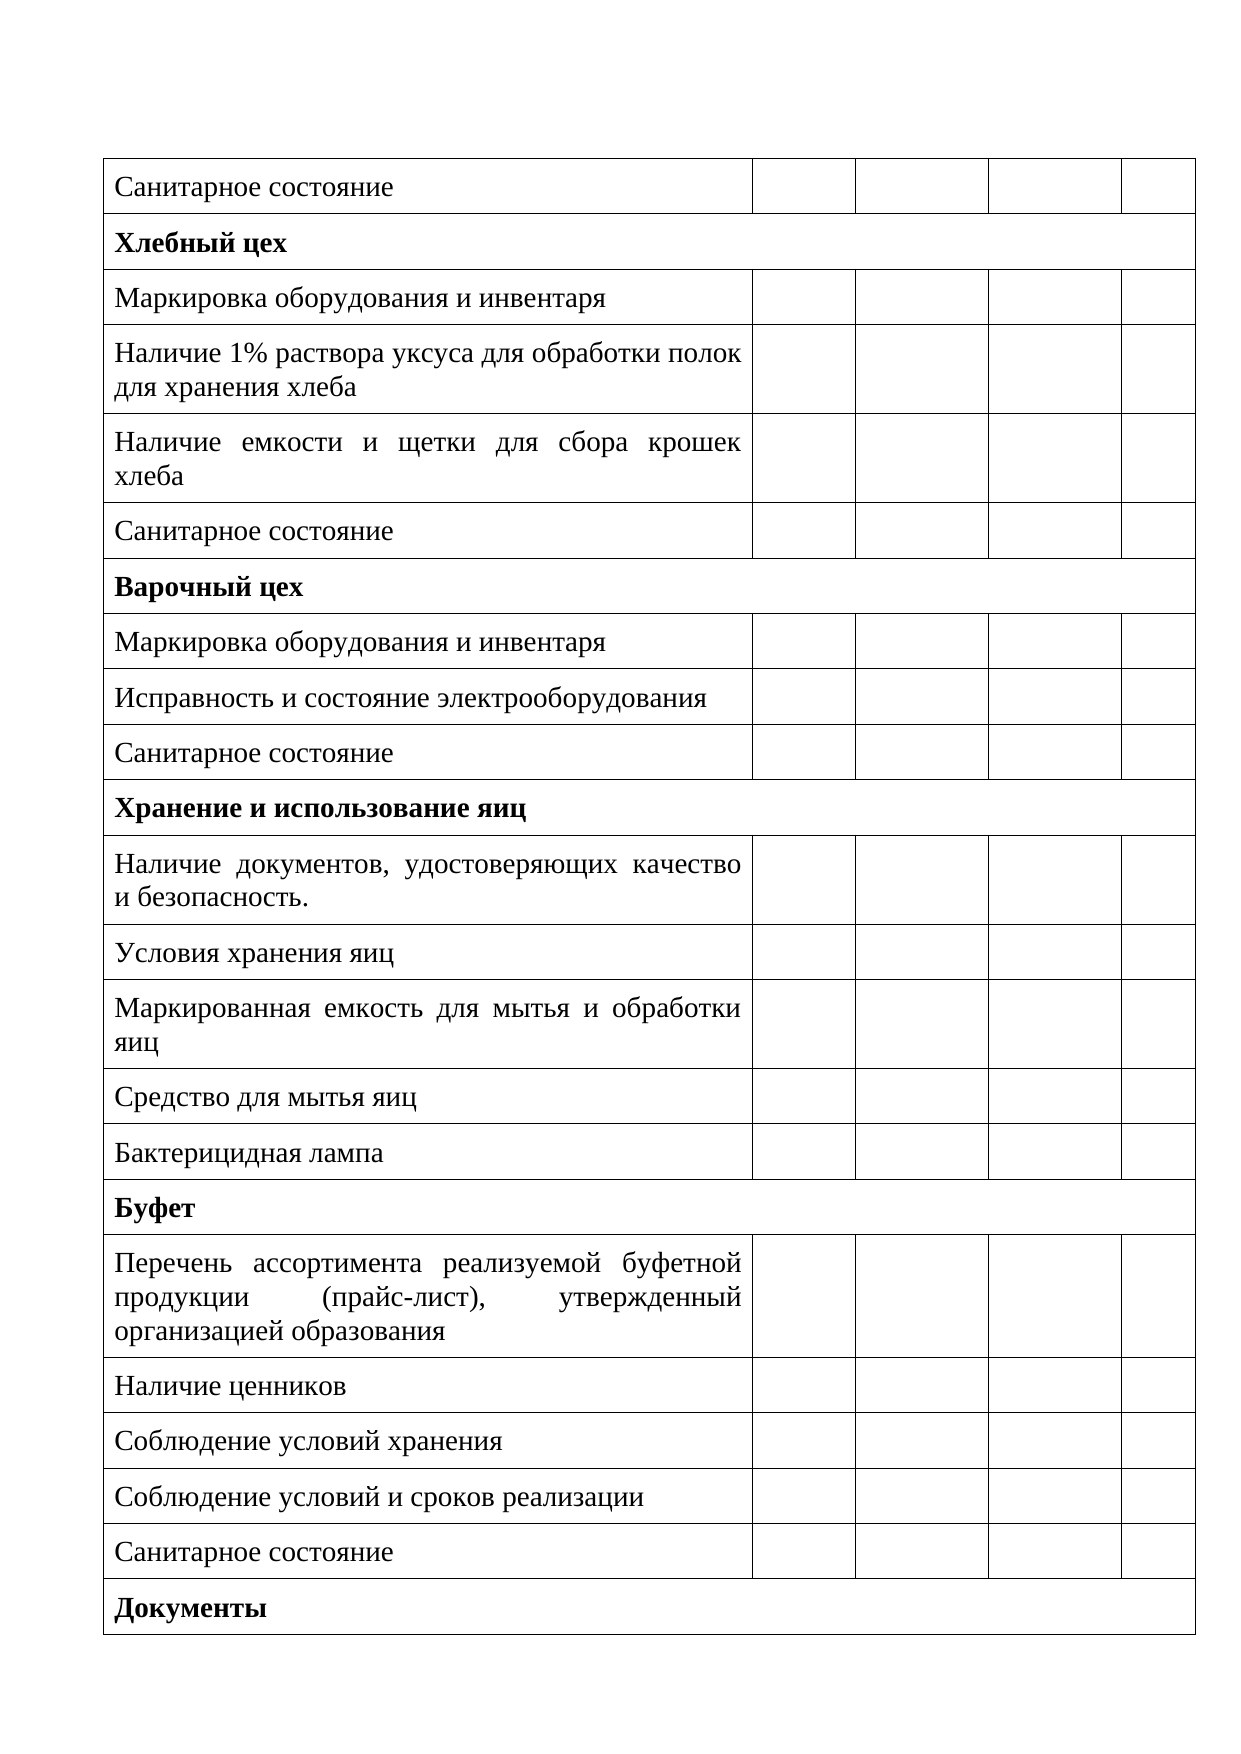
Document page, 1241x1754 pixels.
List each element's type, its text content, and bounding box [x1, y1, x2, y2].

table_cell [989, 1469, 1121, 1523]
table_cell [989, 270, 1121, 324]
table_cell Маркировка оборудования и инвентаря [104, 614, 752, 668]
table_cell [753, 614, 855, 668]
table_cell [1122, 159, 1195, 213]
table_cell Санитарное состояние [104, 725, 752, 779]
table_cell [1122, 1413, 1195, 1467]
table_cell [856, 1524, 988, 1578]
table_cell [1122, 725, 1195, 779]
table_cell Наличие 1% раствора уксуса для обработки полок для хранения хлеба [104, 325, 752, 413]
table_cell [1122, 325, 1195, 413]
table_cell Наличие документов, удостоверяющих качество и безопасность. [104, 836, 752, 923]
table_cell Условия хранения яиц [104, 925, 752, 979]
table_cell [989, 159, 1121, 213]
table_cell [1122, 925, 1195, 979]
table_cell [753, 325, 855, 413]
table_cell Соблюдение условий хранения [104, 1413, 752, 1467]
table_cell [753, 1124, 855, 1179]
table_cell [1122, 1124, 1195, 1179]
table_cell [989, 1069, 1121, 1123]
table_cell [856, 503, 988, 557]
table_cell [856, 1235, 988, 1357]
table_cell [989, 725, 1121, 779]
table_cell [989, 1358, 1121, 1412]
table_cell [1122, 1469, 1195, 1523]
table_cell Варочный цех [104, 559, 1195, 613]
table_cell [856, 1469, 988, 1523]
table_cell Соблюдение условий и сроков реализации [104, 1469, 752, 1523]
table_cell [1122, 503, 1195, 557]
table_cell [856, 1124, 988, 1179]
table_cell [989, 669, 1121, 724]
table_cell Документы [104, 1579, 1195, 1634]
table_cell [856, 836, 988, 923]
table_cell [753, 1358, 855, 1412]
table_cell [856, 159, 988, 213]
table_cell [1122, 270, 1195, 324]
table_cell [753, 503, 855, 557]
table_cell Перечень ассортимента реализуемой буфетной продукции (прайс-лист), утвержденный организацией образования [104, 1235, 752, 1357]
table_cell [989, 1235, 1121, 1357]
table_cell [856, 1069, 988, 1123]
table_cell [1122, 1358, 1195, 1412]
table_cell [856, 325, 988, 413]
table_cell [753, 270, 855, 324]
table_cell Маркировка оборудования и инвентаря [104, 270, 752, 324]
table_cell [1122, 669, 1195, 724]
table_cell [753, 725, 855, 779]
table_cell Санитарное состояние [104, 503, 752, 557]
table_cell [753, 414, 855, 502]
table_cell Наличие ценников [104, 1358, 752, 1412]
table_cell Средство для мытья яиц [104, 1069, 752, 1123]
table_cell [989, 325, 1121, 413]
table_cell [856, 614, 988, 668]
table_cell [753, 1413, 855, 1467]
table_cell [856, 1358, 988, 1412]
table_cell [989, 1524, 1121, 1578]
table_cell [989, 1124, 1121, 1179]
table_cell [989, 614, 1121, 668]
table_cell Маркированная емкость для мытья и обработки яиц [104, 980, 752, 1068]
table_cell Хлебный цех [104, 214, 1195, 269]
table_cell [989, 925, 1121, 979]
table_cell [753, 836, 855, 923]
table_cell [753, 669, 855, 724]
table_cell [753, 925, 855, 979]
table_cell Наличие емкости и щетки для сбора крошек хлеба [104, 414, 752, 502]
table_cell Хранение и использование яиц [104, 780, 1195, 834]
table_cell [753, 980, 855, 1068]
table_cell [1122, 614, 1195, 668]
table_cell [856, 669, 988, 724]
table_cell [1122, 414, 1195, 502]
table_cell [1122, 980, 1195, 1068]
table_cell Санитарное состояние [104, 1524, 752, 1578]
table_cell [753, 1069, 855, 1123]
table_cell [856, 725, 988, 779]
table_cell [1122, 1235, 1195, 1357]
table_cell [989, 414, 1121, 502]
table_cell [989, 1413, 1121, 1467]
table_cell [753, 1524, 855, 1578]
table_cell [753, 159, 855, 213]
table_cell [856, 1413, 988, 1467]
table_cell [989, 836, 1121, 923]
table_cell Санитарное состояние [104, 159, 752, 213]
table_cell [1122, 1069, 1195, 1123]
table_cell Бактерицидная лампа [104, 1124, 752, 1179]
table_cell [856, 980, 988, 1068]
table_cell [1122, 836, 1195, 923]
table_cell [989, 503, 1121, 557]
table_cell [856, 925, 988, 979]
table_cell Исправность и состояние электрооборудования [104, 669, 752, 724]
table_cell [753, 1235, 855, 1357]
table_cell [753, 1469, 855, 1523]
table_cell [989, 980, 1121, 1068]
table_cell [856, 414, 988, 502]
table_cell [856, 270, 988, 324]
table_cell [1122, 1524, 1195, 1578]
table_cell Буфет [104, 1180, 1195, 1234]
